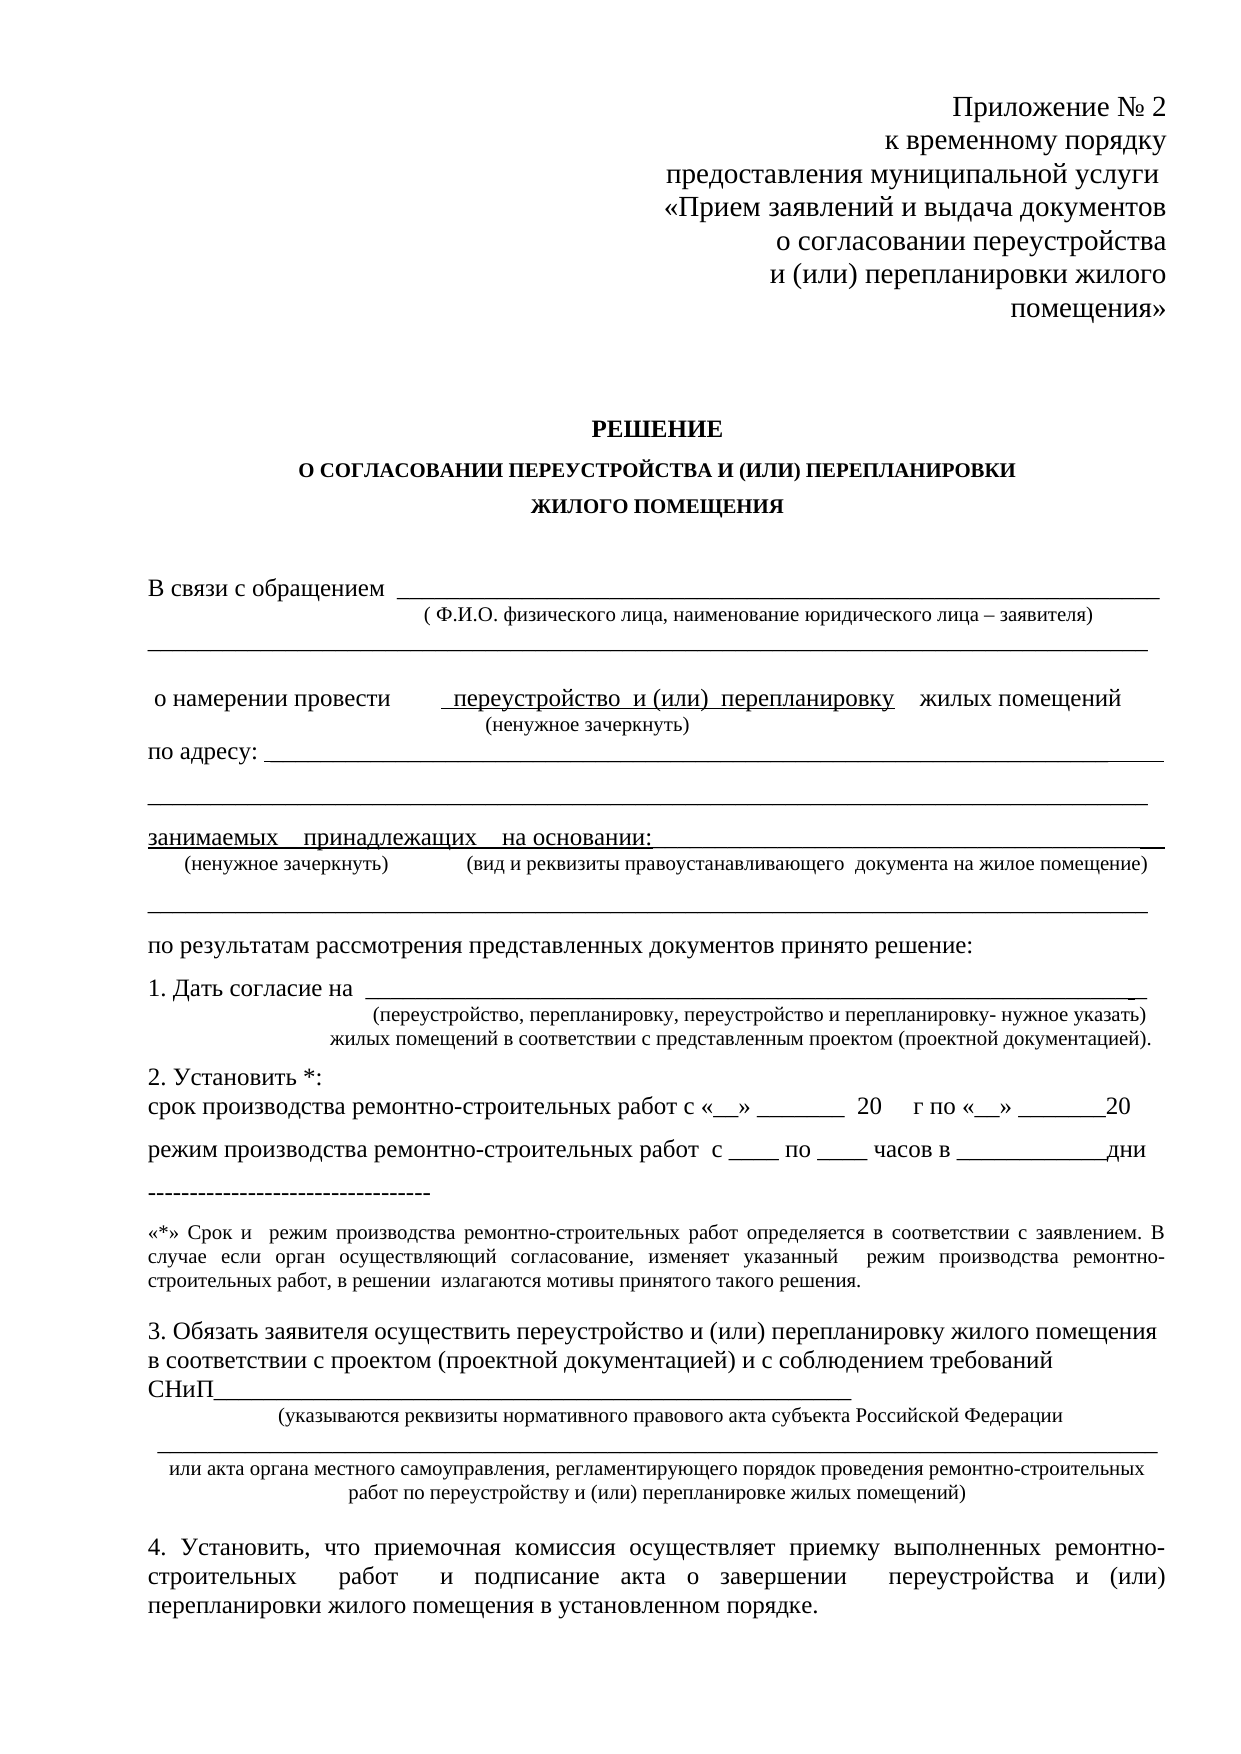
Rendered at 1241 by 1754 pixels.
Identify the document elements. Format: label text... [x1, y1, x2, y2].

text к временному порядку предоставления муниципальной услуги «Прием заявлений и выдача документов [148, 122, 1167, 223]
text (ненужное зачеркнуть) (вид и реквизиты правоустанавливающего документа на жилое помещение) [148, 851, 1167, 875]
text В связи с обращением _____________________________________________________________ [148, 573, 1167, 602]
text РЕШЕНИЕ [148, 414, 1167, 443]
text по результатам рассмотрения представленных документов принято решение: [148, 930, 1167, 959]
text жилых помещений в соответствии с представленным проектом (проектной документацией). [148, 1026, 1167, 1050]
text «*» Срок и режим производства ремонтно-строительных работ определяется в соответствии с заявлением. В случае если орган осуществляющий согласование, изменяет указанный режим производства ремонтно-строительных работ, в решении излагаются мотивы принятого такого решения. [148, 1220, 1167, 1292]
text 1. Дать согласие на _____________________________________________________________ _ [148, 973, 1167, 1002]
text О СОГЛАСОВАНИИ ПЕРЕУСТРОЙСТВА И (ИЛИ) ПЕРЕПЛАНИРОВКИ [148, 458, 1167, 482]
text Приложение № 2 [679, 89, 1167, 122]
text ________________________________________________________________________________ [148, 626, 1167, 654]
text и (или) перепланировки жилого помещения» [679, 256, 1167, 323]
text по адресу: ___________________________________________________________________ ________________________________________________________________________________ [148, 736, 1167, 808]
text о намерении провести переустройство и (или) перепланировку жилых помещений [148, 683, 1167, 712]
text 3. Обязать заявителя осуществить переустройство и (или) перепланировку жилого помещения в соответствии с проектом (проектной документацией) и с соблюдением требований СНиП___________________________________________________ [148, 1316, 1167, 1403]
text (ненужное зачеркнуть) [148, 712, 1167, 736]
text ________________________________________________________________________________ или акта органа местного самоуправления, регламентирующего порядок проведения ремонтно-строительных работ по переустройству и (или) перепланировке жилых помещений) [148, 1427, 1167, 1504]
text о согласовании переустройства [148, 223, 1167, 256]
text 2. Установить *: [148, 1062, 1167, 1091]
text (указываются реквизиты нормативного правового акта субъекта Российской Федерации [148, 1403, 1167, 1427]
text 4. Установить, что приемочная комиссия осуществляет приемку выполненных ремонтно-строительных работ и подписание акта о завершении переустройства и (или) перепланировки жилого помещения в установленном порядке. [148, 1532, 1167, 1619]
text ________________________________________________________________________________ [148, 887, 1167, 916]
text ( Ф.И.О. физического лица, наименование юридического лица – заявителя) [148, 602, 1167, 626]
text срок производства ремонтно-строительных работ с «__» _______ 20 г по «__» _______20 [148, 1091, 1167, 1119]
text (переустройство, перепланировку, переустройство и перепланировку- нужное указать) [148, 1002, 1167, 1026]
text занимаемых _ принадлежащих на основании:_______________________________________ [148, 822, 1167, 851]
text режим производства ремонтно-строительных работ с ____ по ____ часов в ____________дни [148, 1134, 1167, 1163]
text ЖИЛОГО ПОМЕЩЕНИЯ [148, 494, 1167, 518]
text ---------------------------------- [148, 1177, 1167, 1206]
